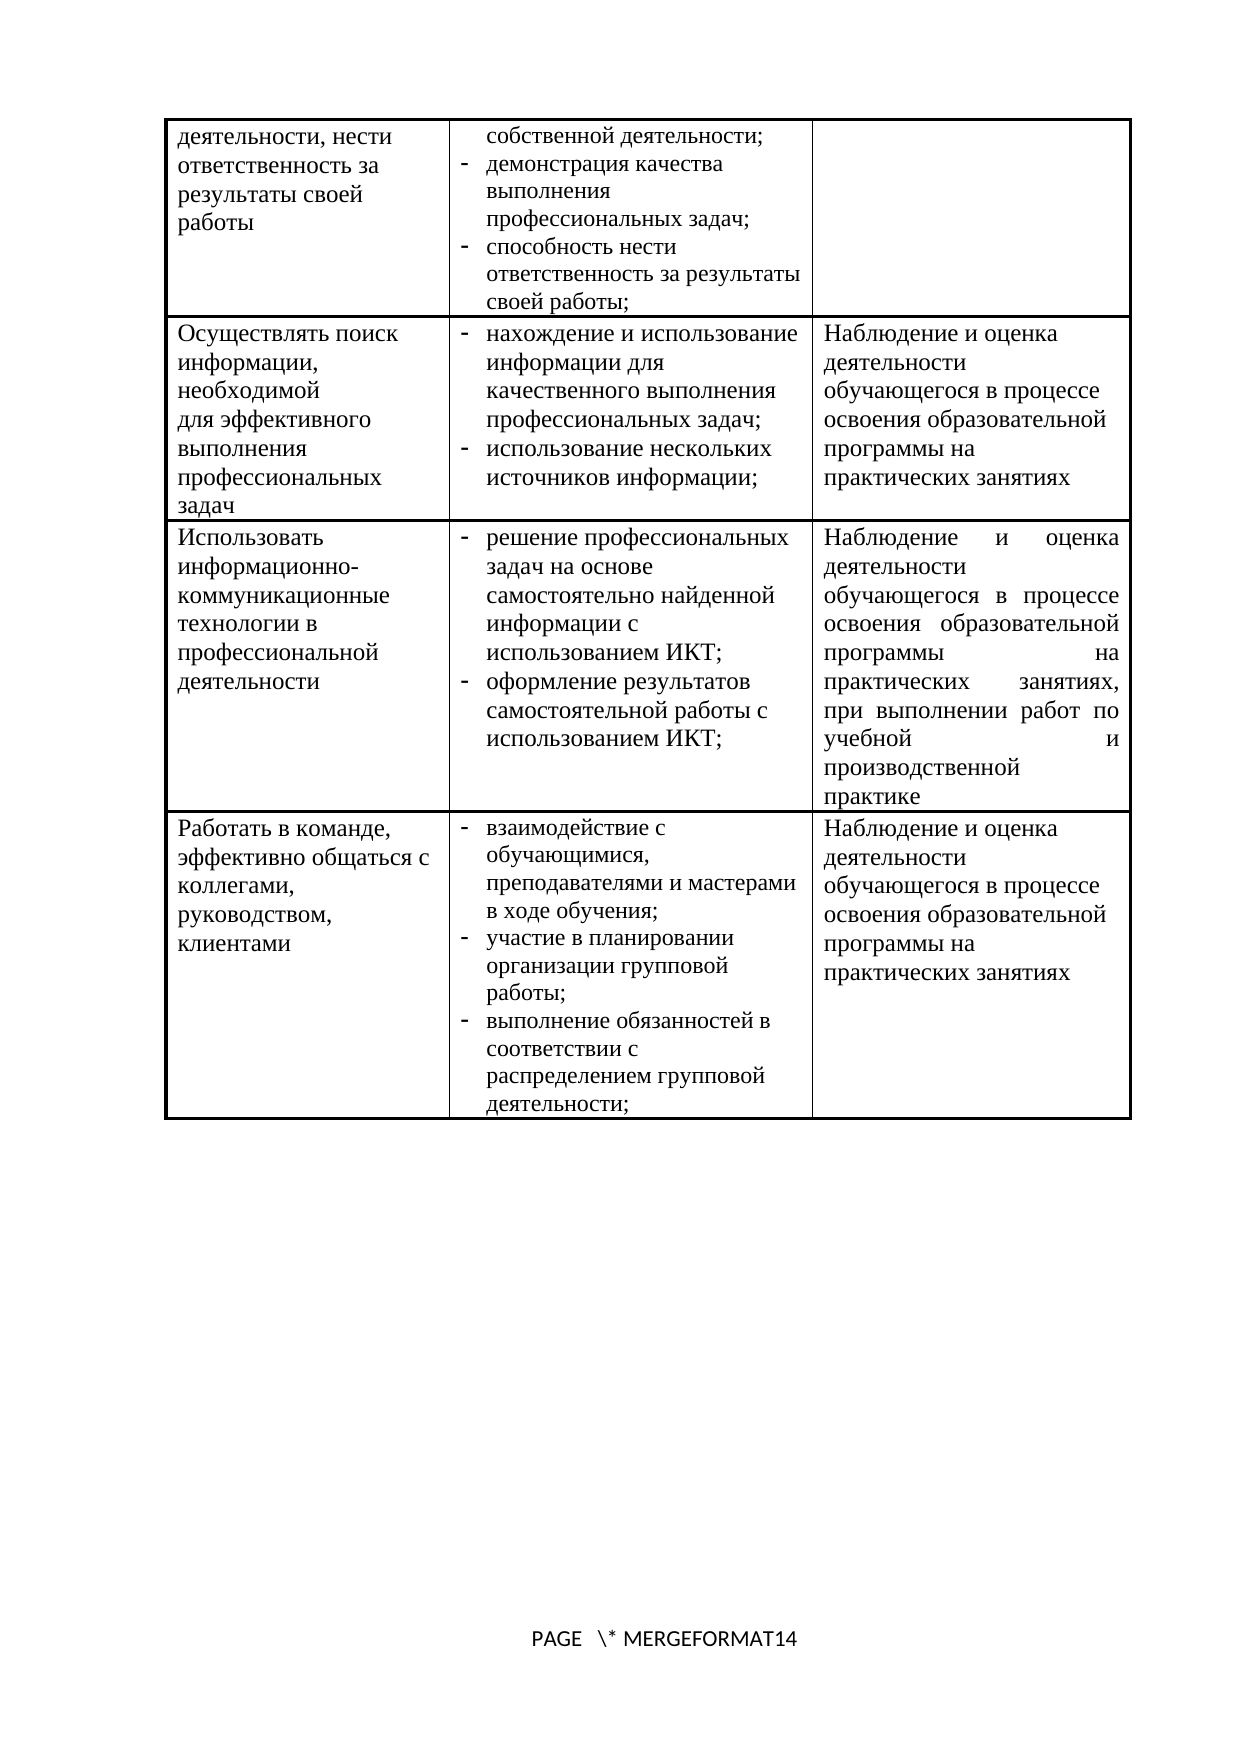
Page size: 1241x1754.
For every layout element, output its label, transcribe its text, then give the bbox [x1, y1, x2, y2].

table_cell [450, 121, 812, 315]
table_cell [813, 121, 1129, 315]
table_cell Использовать информационно-коммуникационные технологии в профессиональной деятельности [168, 522, 449, 810]
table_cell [168, 121, 449, 315]
table_cell взаимодействие с обучающимися, преподавателями и мастерами в ходе обучения; участие в планировании организации групповой работы; выполнение обязанностей в соответствии с распределением групповой деятельности; [450, 813, 812, 1117]
table_cell Наблюдение и оценка деятельности обучающегося в процессе освоения образовательной программы на практических занятиях [813, 813, 1129, 1117]
table_cell нахождение и использование информации для качественного выполнения профессиональных задач; использование нескольких источников информации; [450, 318, 812, 519]
table_cell Осуществлять поиск информации, необходимой для эффективного выполнения профессиональных задач [168, 318, 449, 519]
table_cell Наблюдение и оценка деятельности обучающегося в процессе освоения образовательной программы на практических занятиях [813, 318, 1129, 519]
table_cell решение профессиональных задач на основе самостоятельно найденной информации с использованием ИКТ; оформление результатов самостоятельной работы с использованием ИКТ; [450, 522, 812, 810]
table_cell Работать в команде, эффективно общаться с коллегами, руководством, клиентами [168, 813, 449, 1117]
